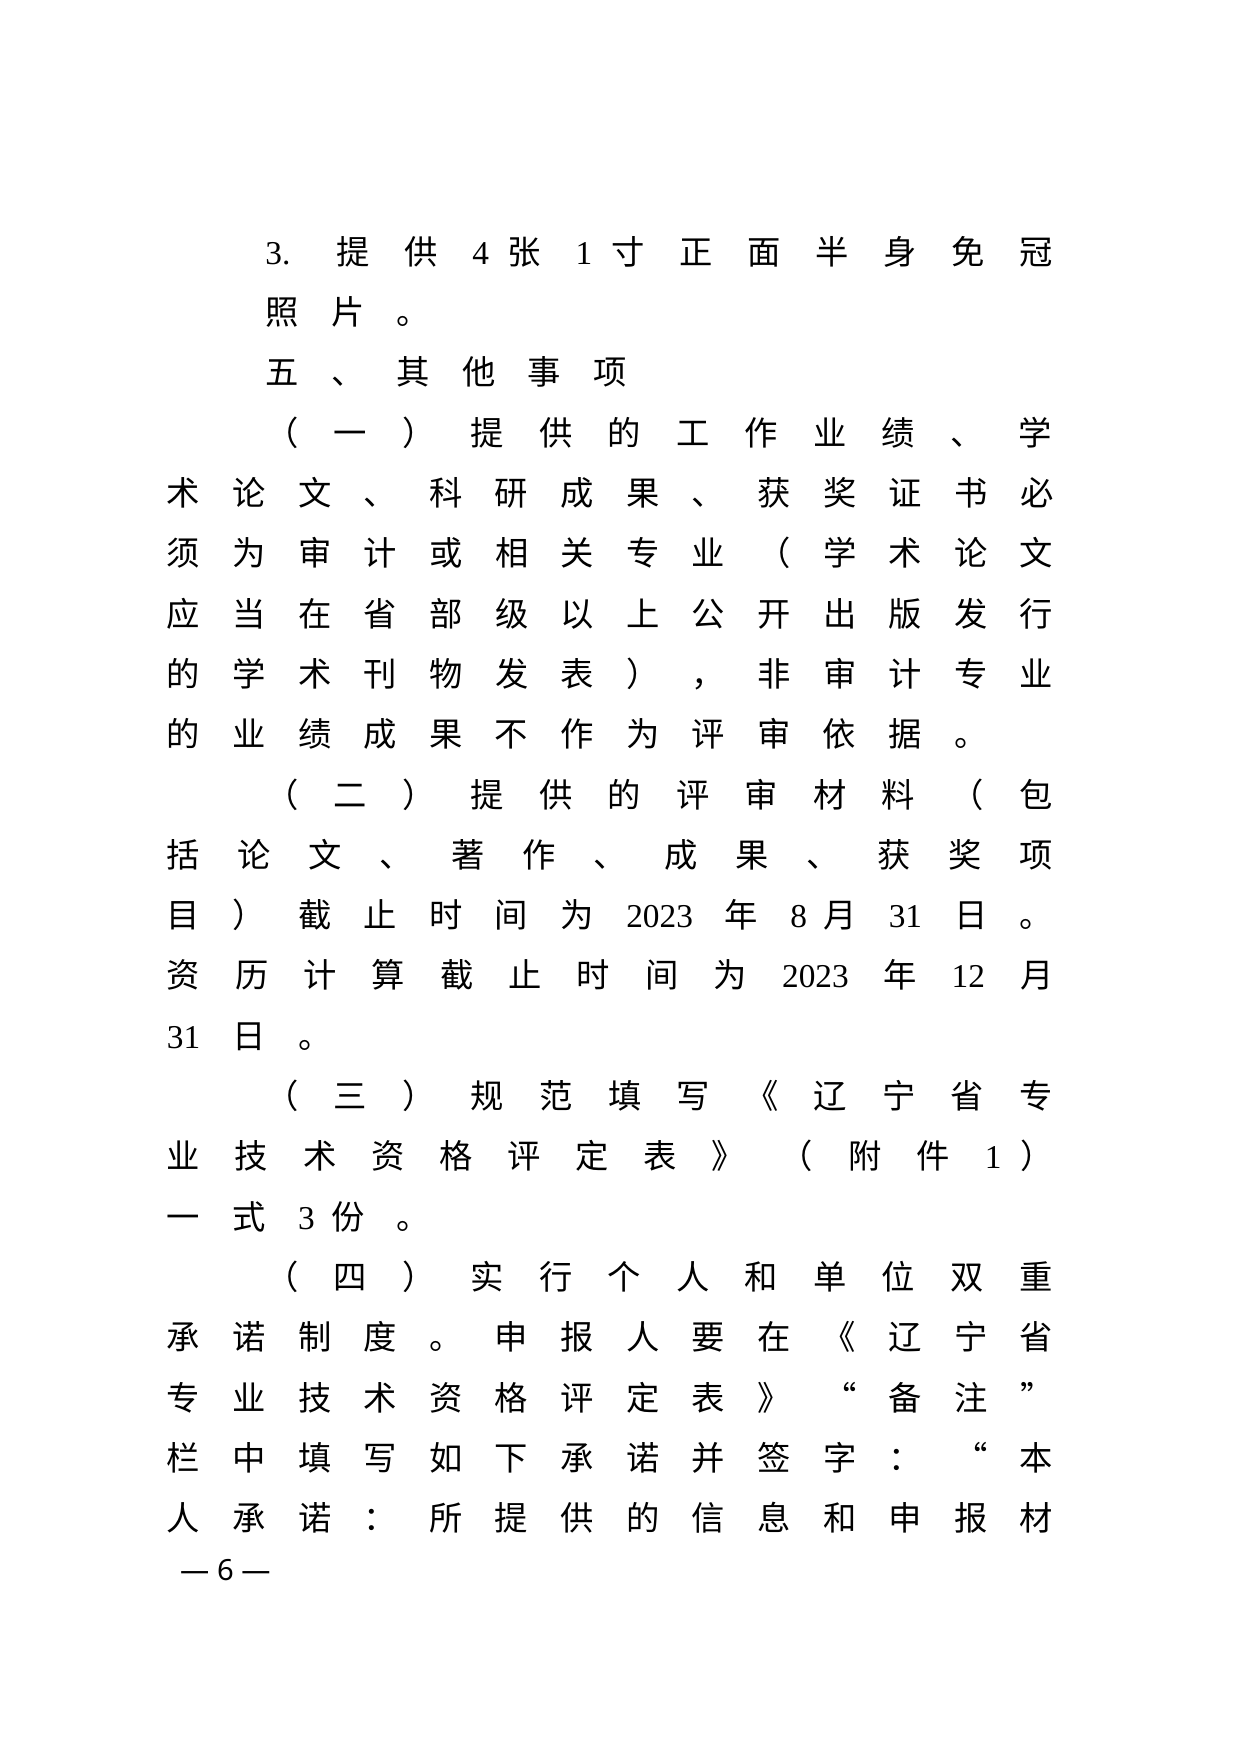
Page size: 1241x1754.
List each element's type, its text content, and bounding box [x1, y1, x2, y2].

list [167, 1245, 1085, 1546]
list （二）提供的评审材料（包括论文、著作、成果、获奖项目）截止时间为2023年8月31日。资历计算截止时间为2023年12月31日。 [167, 762, 1085, 1064]
list 五、其他事项 [167, 340, 1085, 400]
list （三）规范填写《辽宁省专业技术资格评定表》（附件1）一式3份。 [167, 1064, 1085, 1245]
list 3. 提供4张1寸正面半身免冠照片。 [232, 219, 1085, 340]
list （一）提供的工作业绩、学术论文、科研成果、获奖证书必须为审计或相关专业（学术论文应当在省部级以上公开出版发行的学术刊物发表），非审计专业的业绩成果不作为评审依据。 [167, 400, 1085, 762]
